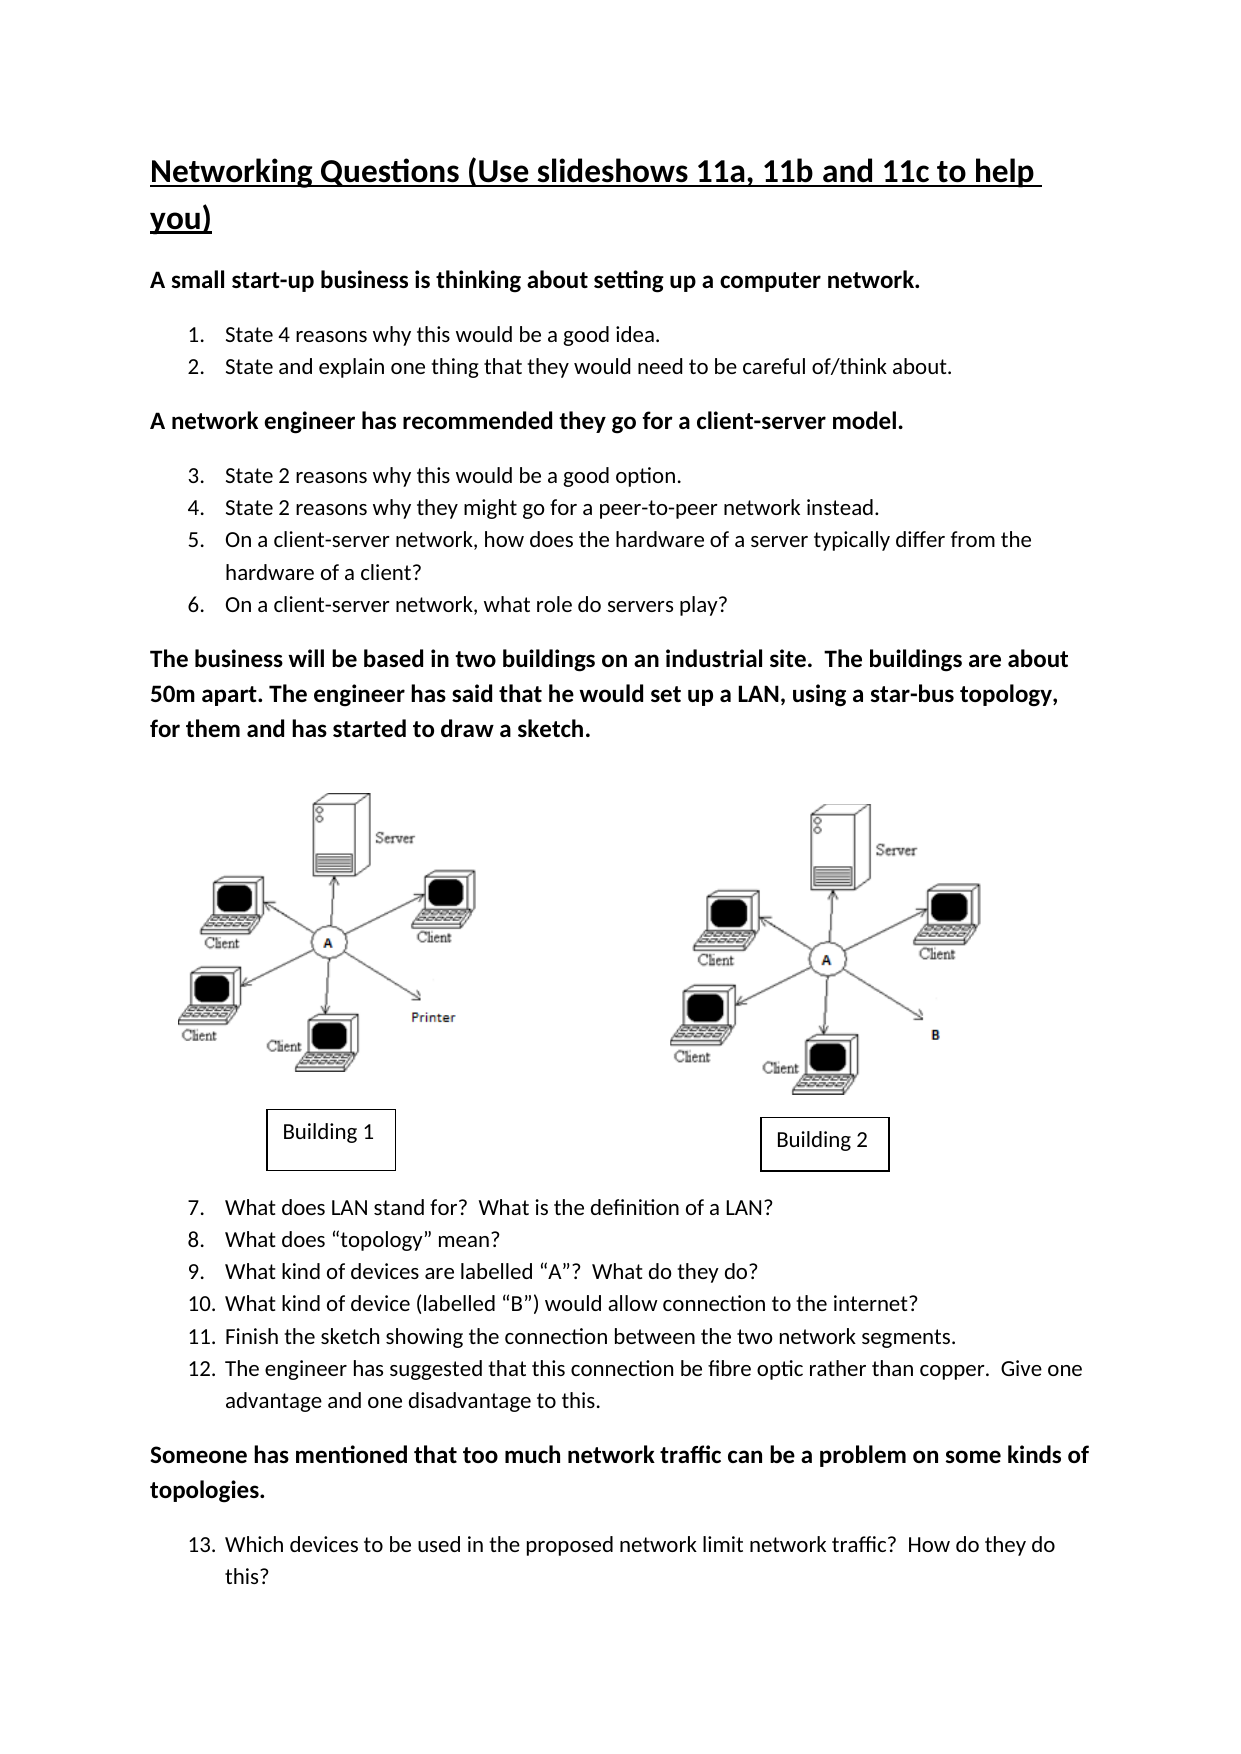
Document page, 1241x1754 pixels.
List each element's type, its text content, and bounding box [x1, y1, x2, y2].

list Which devices to be used in the proposed network limit network traffic? How do they do this? [187, 1530, 1090, 1590]
list State 2 reasons why this would be a good option. [187, 461, 1090, 489]
list What kind of devices are labelled “A”? What do they do? [187, 1257, 1090, 1285]
picture [670, 804, 985, 1095]
text A small start-up business is thinking about setting up a computer network. [150, 264, 1090, 295]
list State 4 reasons why this would be a good idea. [187, 320, 1090, 348]
picture [178, 793, 480, 1072]
list Finish the sketch showing the connection between the two network segments. [187, 1322, 1090, 1350]
text The business will be based in two buildings on an industrial site. The buildings are about 50m apart. The engineer has said that he would set up a LAN, using a star-bus topology, for them and has started to draw a sketch. [150, 643, 1090, 743]
list What does LAN stand for? What is the definition of a LAN? [187, 1193, 1090, 1221]
list The engineer has suggested that this connection be fibre optic rather than copper. Give one advantage and one disadvantage to this. [187, 1354, 1090, 1414]
list What does “topology” mean? [187, 1225, 1090, 1253]
list On a client-server network, what role do servers play? [187, 590, 1090, 618]
text Someone has mentioned that too much network traffic can be a problem on some kinds of topologies. [150, 1439, 1090, 1505]
list On a client-server network, how does the hardware of a server typically differ from the hardware of a client? [187, 526, 1090, 586]
list State and explain one thing that they would need to be careful of/think about. [187, 352, 1090, 380]
text A network engineer has recommended they go for a client-server model. [150, 405, 1090, 436]
text Networking Questions (Use slideshows 11a, 11b and 11c to help you) [150, 150, 1090, 237]
list State 2 reasons why they might go for a peer-to-peer network instead. [187, 493, 1090, 521]
list What kind of device (labelled “B”) would allow connection to the internet? [187, 1289, 1090, 1318]
